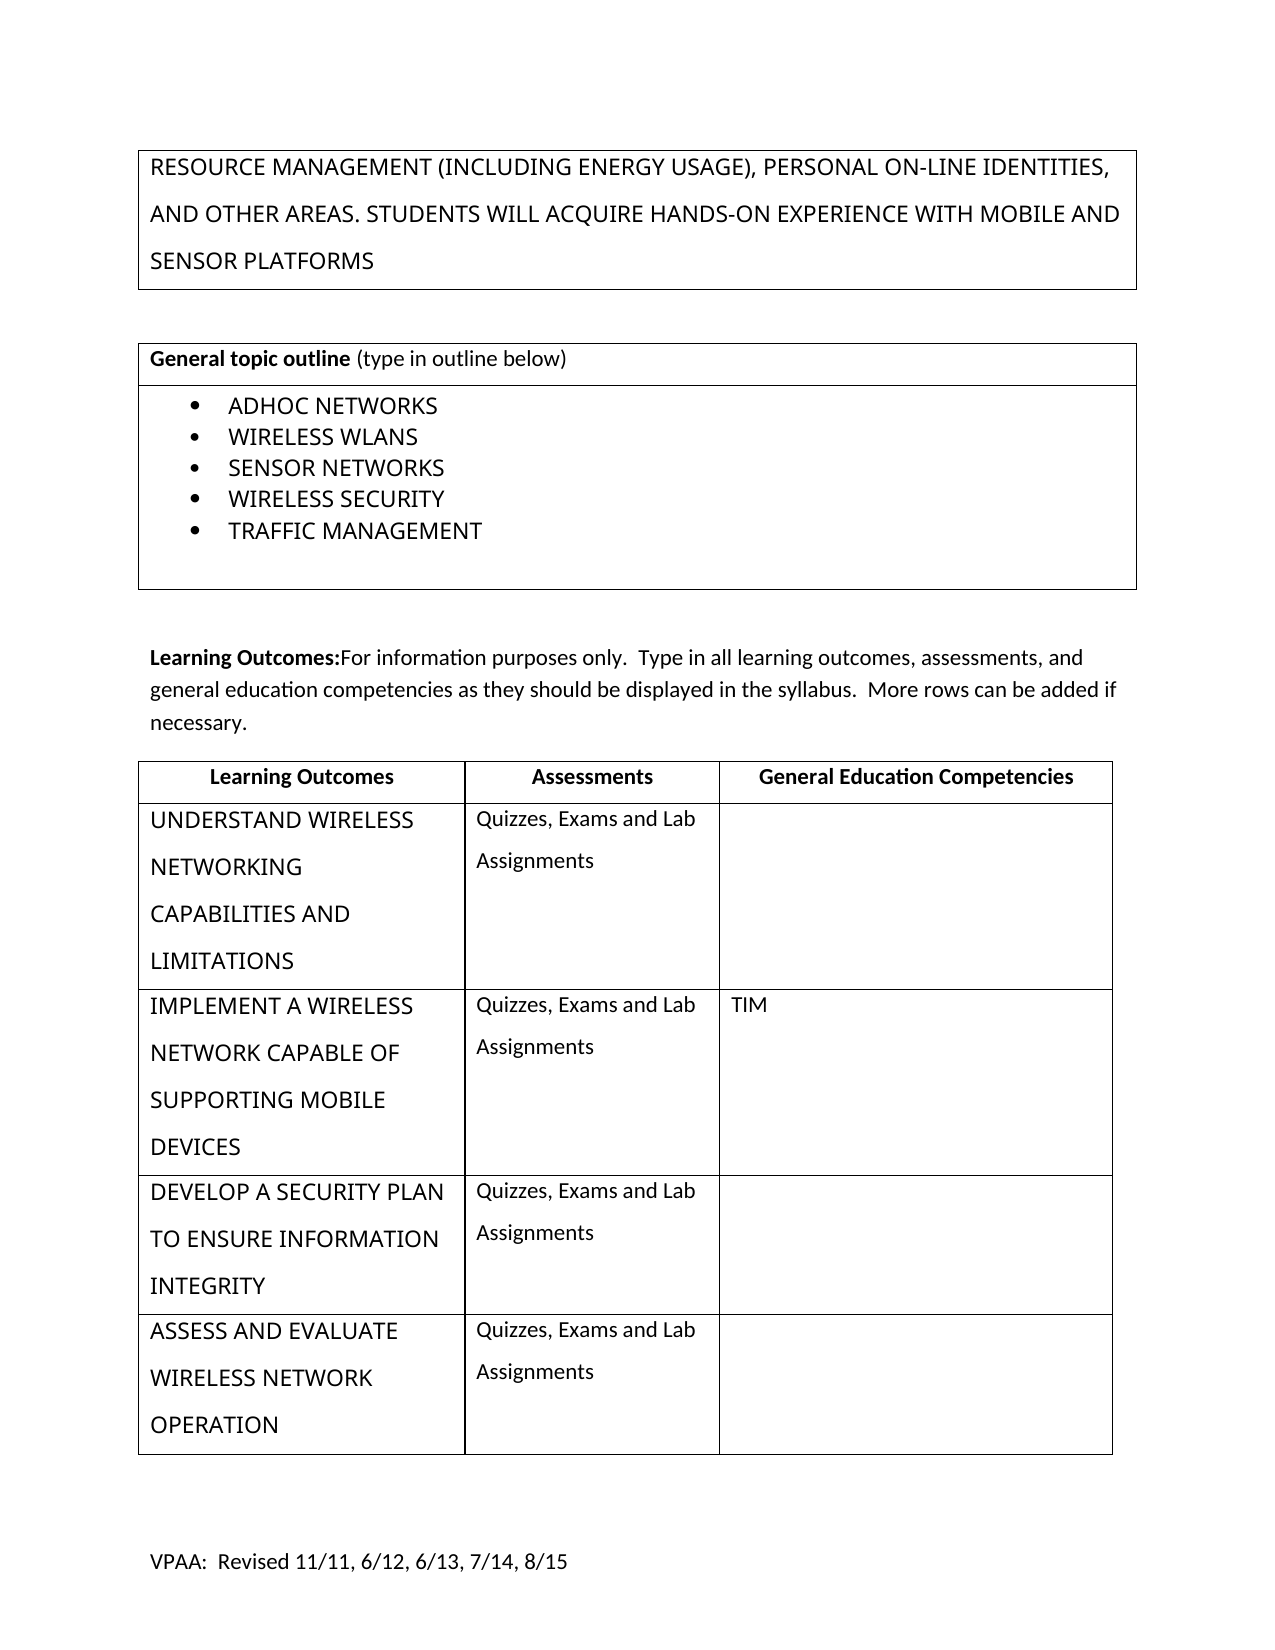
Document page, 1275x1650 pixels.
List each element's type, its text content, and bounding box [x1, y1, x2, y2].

table_cell [720, 1176, 1112, 1314]
table_cell TIM [720, 990, 1112, 1175]
table_cell [720, 1315, 1112, 1453]
table_cell UNDERSTAND WIRELESS NETWORKING CAPABILITIES AND LIMITATIONS [139, 804, 464, 989]
table_header General Education Competencies [720, 762, 1112, 803]
table_header General topic outline (type in outline below) [139, 344, 1136, 385]
table_cell Quizzes, Exams and Lab Assignments [466, 1176, 719, 1314]
table_cell [139, 386, 1136, 589]
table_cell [139, 151, 1136, 289]
text Learning Outcomes:For information purposes only. Type in all learning outcomes, assessments, and general education competencies as they should be displayed in the syllabus. More rows can be added if necessary. [150, 643, 1125, 736]
table_header Learning Outcomes [139, 762, 464, 803]
table_cell DEVELOP A SECURITY PLAN TO ENSURE INFORMATION INTEGRITY [139, 1176, 464, 1314]
table_cell Quizzes, Exams and Lab Assignments [466, 990, 719, 1175]
table_cell IMPLEMENT A WIRELESS NETWORK CAPABLE OF SUPPORTING MOBILE DEVICES [139, 990, 464, 1175]
table_header Assessments [466, 762, 719, 803]
table_cell [720, 804, 1112, 989]
table_cell Quizzes, Exams and Lab Assignments [466, 804, 719, 989]
table_cell Quizzes, Exams and Lab Assignments [466, 1315, 719, 1453]
table_cell ASSESS AND EVALUATE WIRELESS NETWORK OPERATION [139, 1315, 464, 1453]
